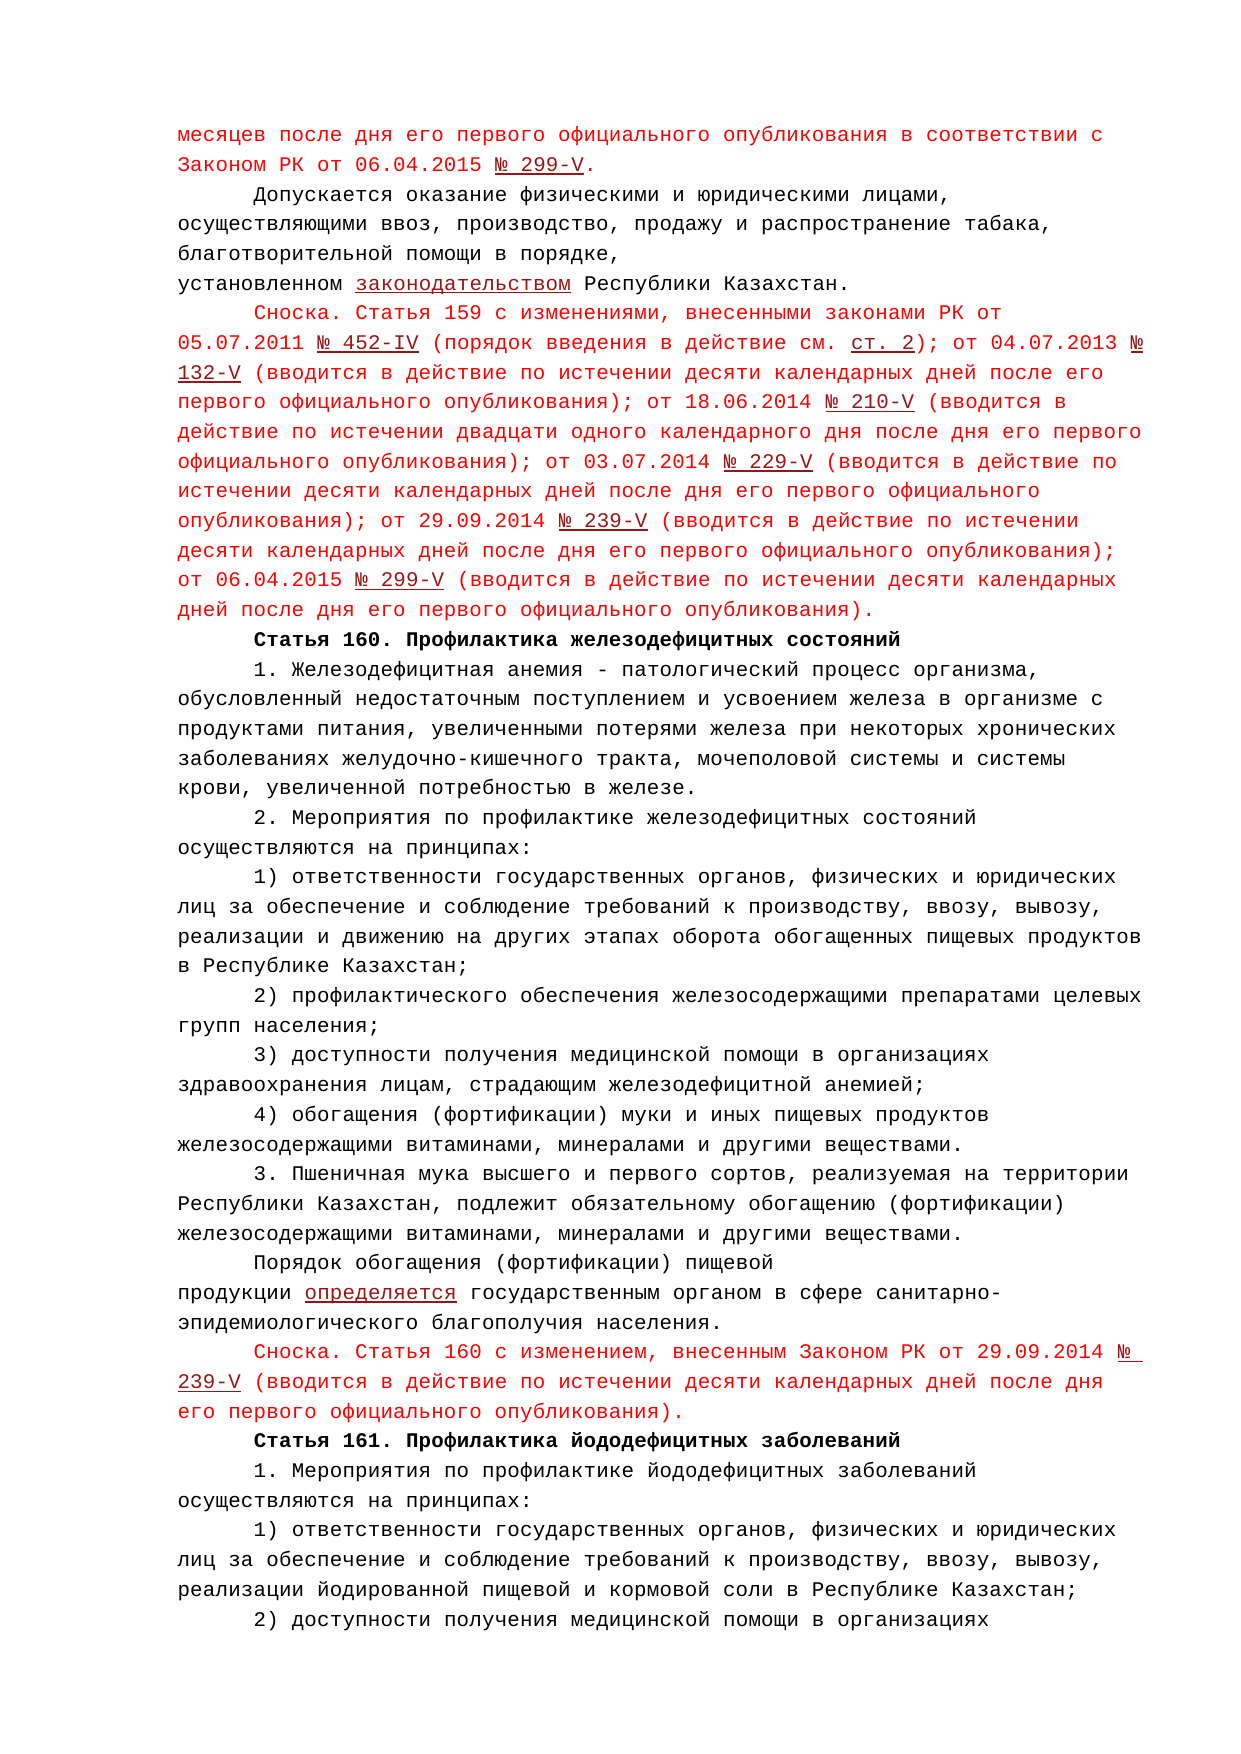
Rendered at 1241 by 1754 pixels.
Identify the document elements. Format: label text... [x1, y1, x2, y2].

text 1. Железодефицитная анемия - патологический процесс организма, обусловленный недостаточным поступлением и усвоением железа в организме с продуктами питания, увеличенными потерями железа при некоторых хронических заболеваниях желудочно-кишечного тракта, мочеполовой системы и системы крови, увеличенной потребностью в железе. 2. Мероприятия по профилактике железодефицитных состояний осуществляются на принципах: 1) ответственности государственных органов, физических и юридических лиц за обеспечение и соблюдение требований к производству, ввозу, вывозу, реализации и движению на других этапах оборота обогащенных пищевых продуктов в Республике Казахстан; 2) профилактического обеспечения железосодержащими препаратами целевых групп населения; 3) доступности получения медицинской помощи в организациях здравоохранения лицам, страдающим железодефицитной анемией; 4) обогащения (фортификации) муки и иных пищевых продуктов железосодержащими витаминами, минералами и другими веществами. 3. Пшеничная мука высшего и первого сортов, реализуемая на территории Республики Казахстан, подлежит обязательному обогащению (фортификации) железосодержащими витаминами, минералами и другими веществами. Порядок обогащения (фортификации) пищевой продукции определяется государственным органом в сфере санитарно-эпидемиологического благополучия населения. Сноска. Статья 160 с изменением, внесенным Законом РК от 29.09.2014 № 239-V (вводится в действие по истечении десяти календарных дней после дня его первого официального опубликования). [177, 652, 1152, 1424]
text Статья 160. Профилактика железодефицитных состояний [177, 623, 1152, 652]
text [177, 118, 1152, 623]
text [177, 1454, 1152, 1632]
text Статья 161. Профилактика йододефицитных заболеваний [177, 1424, 1152, 1454]
